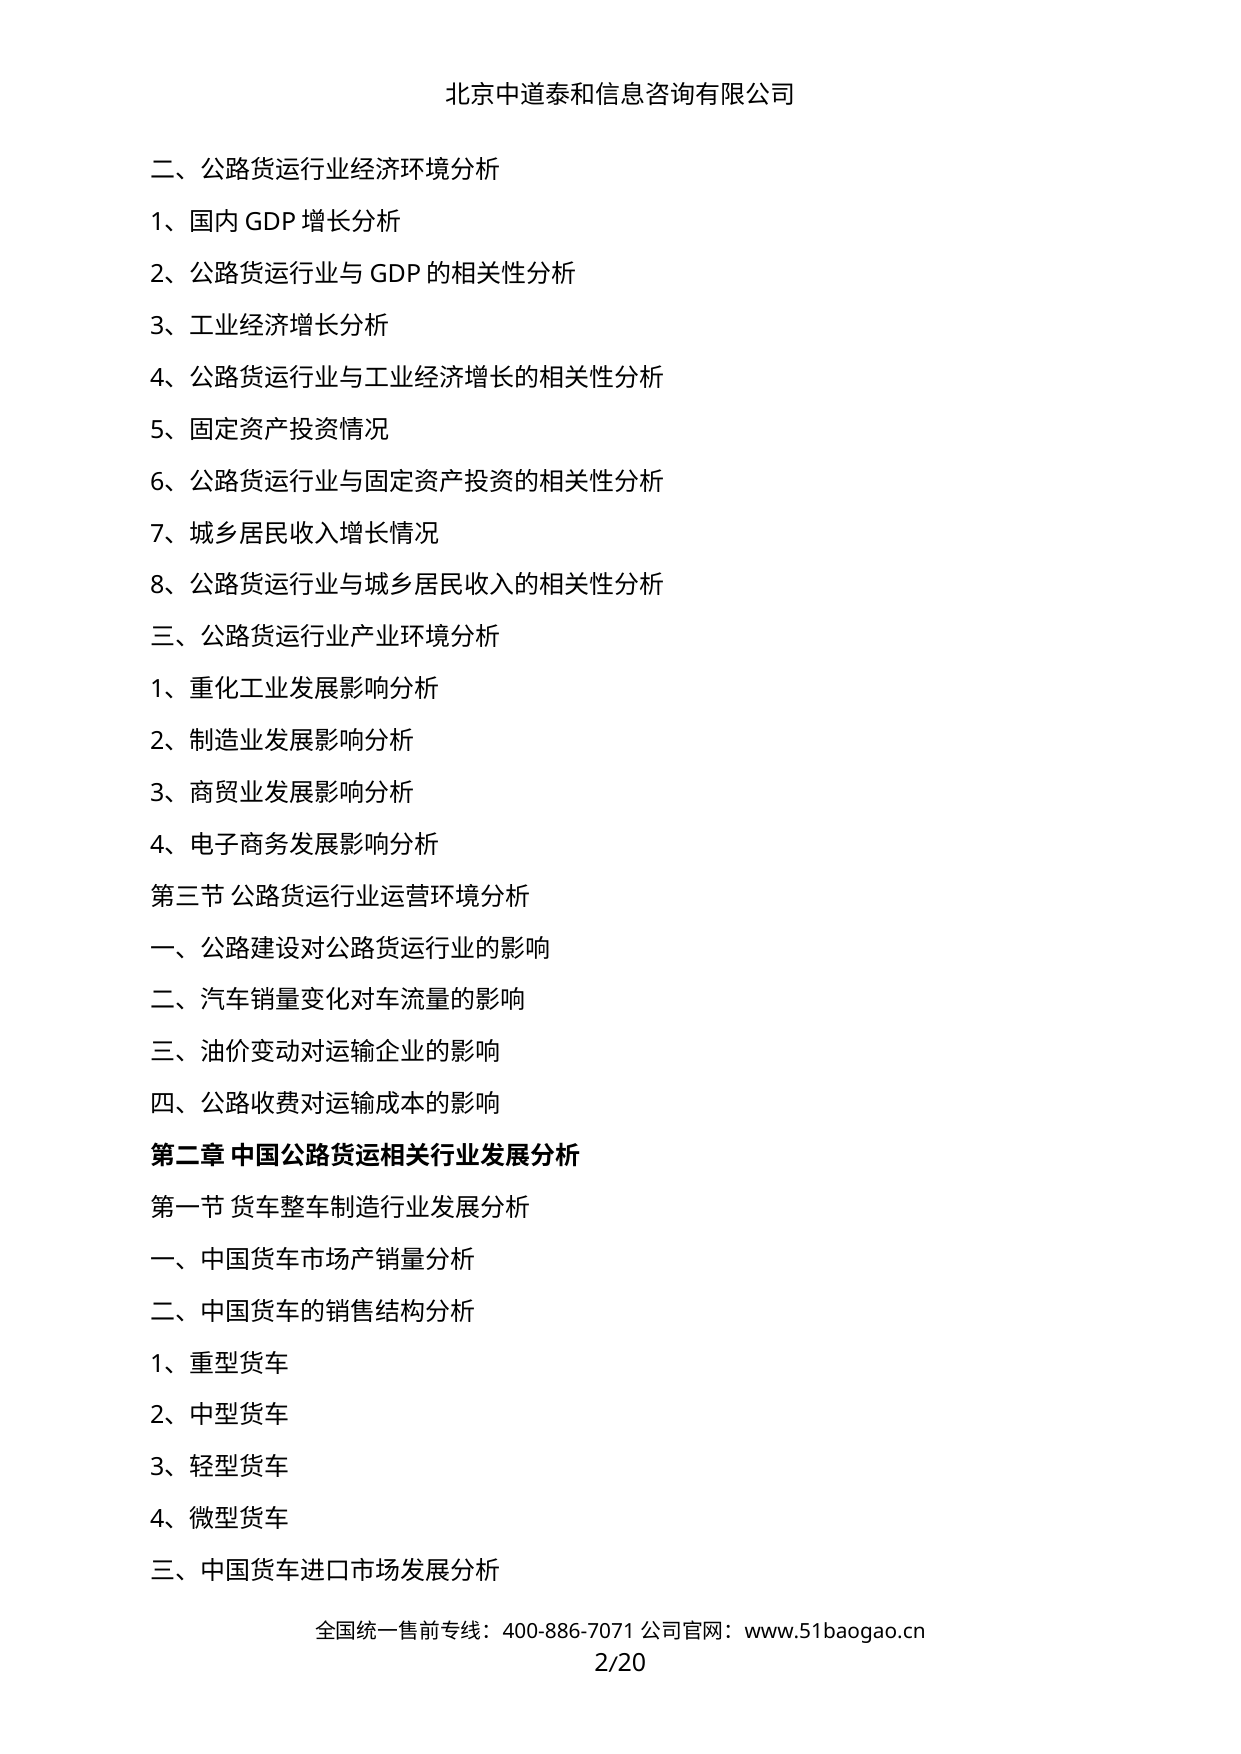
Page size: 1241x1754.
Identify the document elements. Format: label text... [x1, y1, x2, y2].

text 1、重化工业发展影响分析 [150, 669, 1090, 705]
text 二、中国货车的销售结构分析 [150, 1291, 1090, 1327]
text 1、重型货车 [150, 1343, 1090, 1379]
text 3、商贸业发展影响分析 [150, 772, 1090, 809]
text 2、制造业发展影响分析 [150, 721, 1090, 757]
text 7、城乡居民收入增长情况 [150, 513, 1090, 549]
text 三、油价变动对运输企业的影响 [150, 1032, 1090, 1068]
text 三、公路货运行业产业环境分析 [150, 617, 1090, 653]
text 6、公路货运行业与固定资产投资的相关性分析 [150, 461, 1090, 497]
text 8、公路货运行业与城乡居民收入的相关性分析 [150, 565, 1090, 601]
text 一、中国货车市场产销量分析 [150, 1239, 1090, 1276]
text 第一节 货车整车制造行业发展分析 [150, 1187, 1090, 1224]
text 3、轻型货车 [150, 1447, 1090, 1483]
text 4、微型货车 [150, 1499, 1090, 1535]
text 1、国内GDP增长分析 [150, 202, 1090, 238]
text 2、公路货运行业与GDP的相关性分析 [150, 254, 1090, 290]
text 四、公路收费对运输成本的影响 [150, 1084, 1090, 1120]
text 4、公路货运行业与工业经济增长的相关性分析 [150, 357, 1090, 394]
text 第二章 中国公路货运相关行业发展分析 [150, 1136, 1090, 1172]
text 2、中型货车 [150, 1395, 1090, 1431]
text 4、电子商务发展影响分析 [150, 824, 1090, 861]
text 第三节 公路货运行业运营环境分析 [150, 876, 1090, 912]
text 5、固定资产投资情况 [150, 409, 1090, 446]
text 3、工业经济增长分析 [150, 306, 1090, 342]
text 二、公路货运行业经济环境分析 [150, 150, 1090, 186]
text 一、公路建设对公路货运行业的影响 [150, 928, 1090, 964]
text 二、汽车销量变化对车流量的影响 [150, 980, 1090, 1016]
text 三、中国货车进口市场发展分析 [150, 1551, 1090, 1587]
